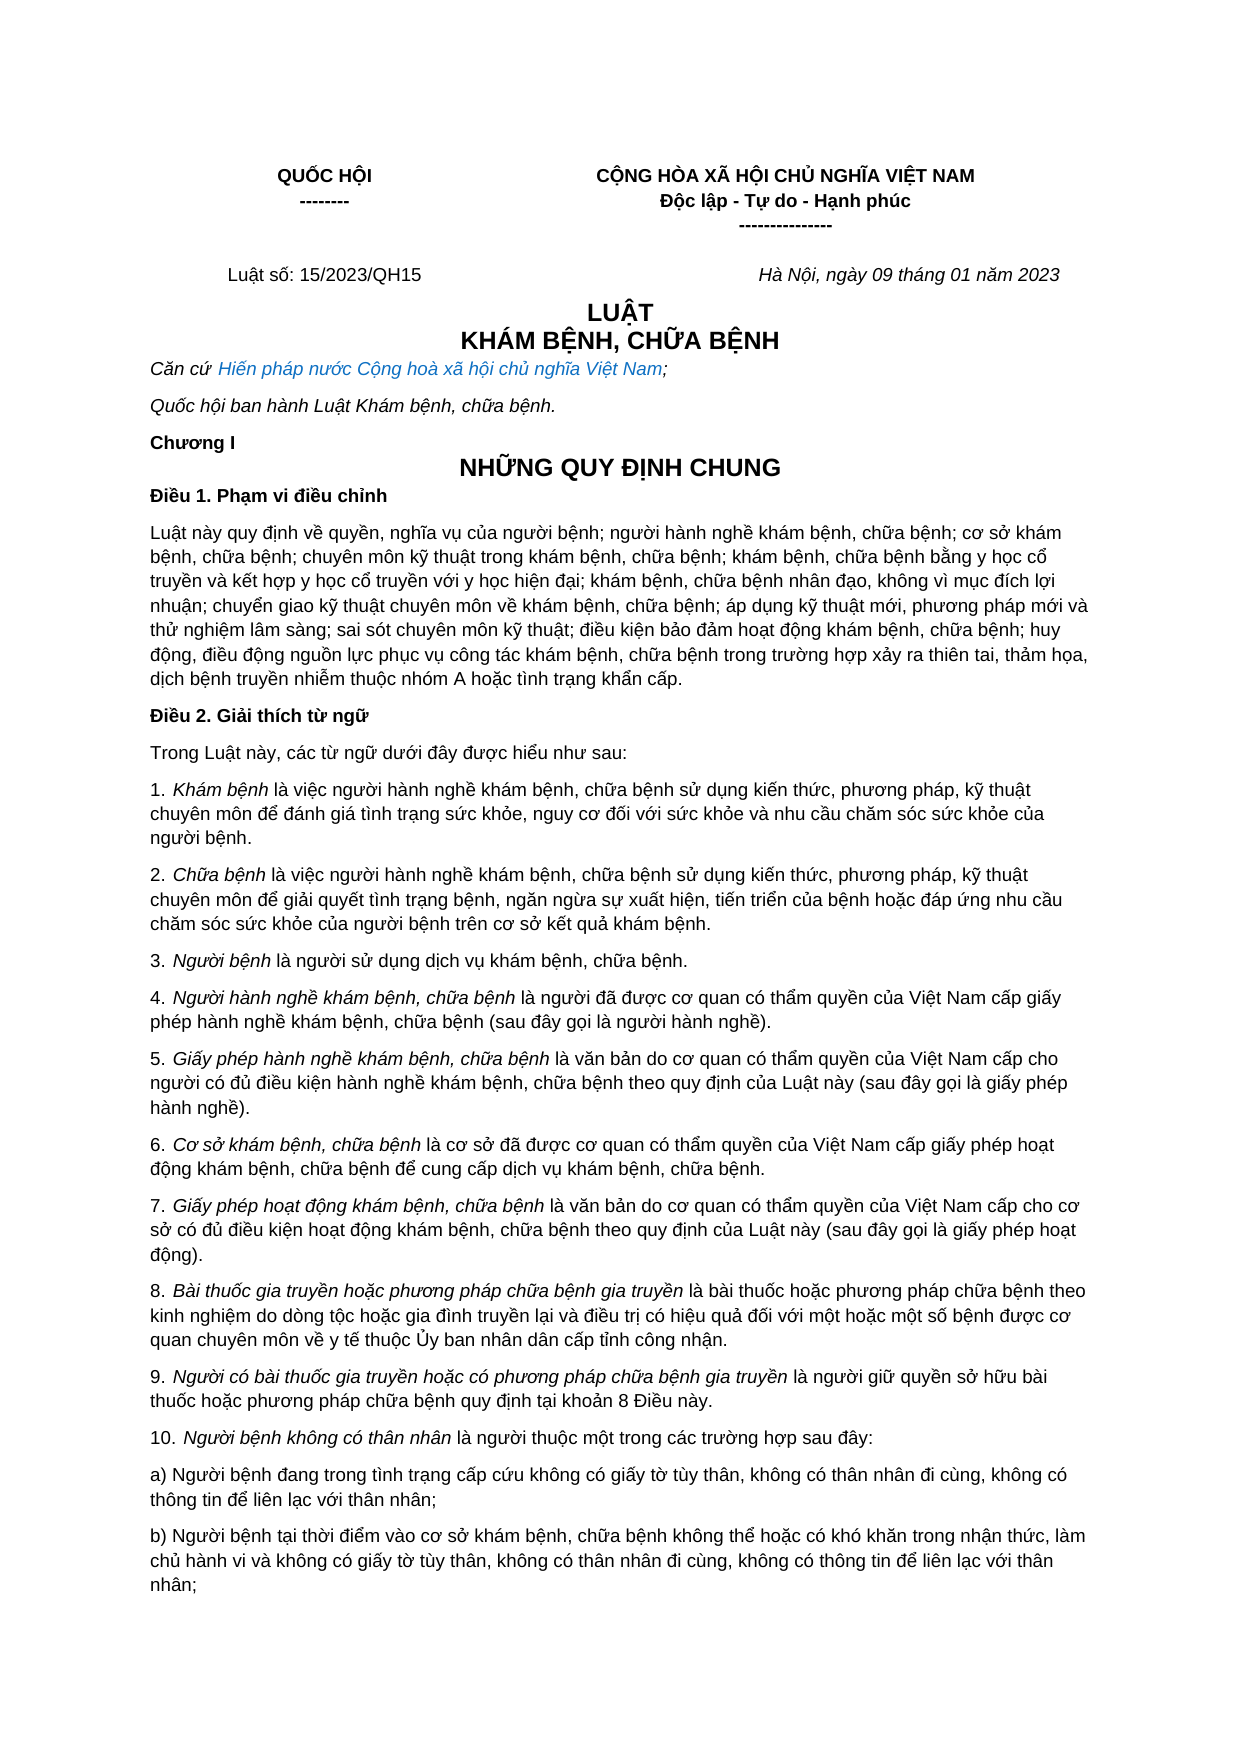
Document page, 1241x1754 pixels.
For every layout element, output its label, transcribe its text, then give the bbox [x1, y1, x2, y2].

table_header QUỐC HỘI -------- [150, 150, 499, 248]
text Luật này quy định về quyền, nghĩa vụ của người bệnh; người hành nghề khám bệnh, chữa bệnh; cơ sở khám bệnh, chữa bệnh; chuyên môn kỹ thuật trong khám bệnh, chữa bệnh; khám bệnh, chữa bệnh bằng y học cổ truyền và kết hợp y học cổ truyền với y học hiện đại; khám bệnh, chữa bệnh nhân đạo, không vì mục đích lợi nhuận; chuyển giao kỹ thuật chuyên môn về khám bệnh, chữa bệnh; áp dụng kỹ thuật mới, phương pháp mới và thử nghiệm lâm sàng; sai sót chuyên môn kỹ thuật; điều kiện bảo đảm hoạt động khám bệnh, chữa bệnh; huy động, điều động nguồn lực phục vụ công tác khám bệnh, chữa bệnh trong trường hợp xảy ra thiên tai, thảm họa, dịch bệnh truyền nhiễm thuộc nhóm A hoặc tình trạng khẩn cấp. [150, 519, 1090, 689]
text b) Người bệnh tại thời điểm vào cơ sở khám bệnh, chữa bệnh không thể hoặc có khó khăn trong nhận thức, làm chủ hành vi và không có giấy tờ tùy thân, không có thân nhân đi cùng, không có thông tin để liên lạc với thân nhân; [150, 1522, 1090, 1596]
text 4. Người hành nghề khám bệnh, chữa bệnh là người đã được cơ quan có thẩm quyền của Việt Nam cấp giấy phép hành nghề khám bệnh, chữa bệnh (sau đây gọi là người hành nghề). [150, 984, 1090, 1032]
text Căn cứ Hiến pháp nước Cộng hoà xã hội chủ nghĩa Việt Nam; [150, 355, 1090, 379]
text 7. Giấy phép hoạt động khám bệnh, chữa bệnh là văn bản do cơ quan có thẩm quyền của Việt Nam cấp cho cơ sở có đủ điều kiện hoạt động khám bệnh, chữa bệnh theo quy định của Luật này (sau đây gọi là giấy phép hoạt động). [150, 1192, 1090, 1265]
text 2. Chữa bệnh là việc người hành nghề khám bệnh, chữa bệnh sử dụng kiến thức, phương pháp, kỹ thuật chuyên môn để giải quyết tình trạng bệnh, ngăn ngừa sự xuất hiện, tiến triển của bệnh hoặc đáp ứng nhu cầu chăm sóc sức khỏe của người bệnh trên cơ sở kết quả khám bệnh. [150, 861, 1090, 934]
text Quốc hội ban hành Luật Khám bệnh, chữa bệnh. [150, 392, 1090, 416]
table_cell Luật số: 15/2023/QH15 [150, 248, 499, 297]
text NHỮNG QUY ĐỊNH CHUNG [150, 453, 1090, 482]
text 8. Bài thuốc gia truyền hoặc phương pháp chữa bệnh gia truyền là bài thuốc hoặc phương pháp chữa bệnh theo kinh nghiệm do dòng tộc hoặc gia đình truyền lại và điều trị có hiệu quả đối với một hoặc một số bệnh được cơ quan chuyên môn về y tế thuộc Ủy ban nhân dân cấp tỉnh công nhận. [150, 1277, 1090, 1351]
text Chương I [150, 429, 1090, 453]
text 5. Giấy phép hành nghề khám bệnh, chữa bệnh là văn bản do cơ quan có thẩm quyền của Việt Nam cấp cho người có đủ điều kiện hành nghề khám bệnh, chữa bệnh theo quy định của Luật này (sau đây gọi là giấy phép hành nghề). [150, 1045, 1090, 1118]
table_cell Hà Nội, ngày 09 tháng 01 năm 2023 [499, 248, 1072, 297]
text Điều 1. Phạm vi điều chỉnh [150, 482, 1090, 506]
text 10. Người bệnh không có thân nhân là người thuộc một trong các trường hợp sau đây: [150, 1424, 1090, 1449]
text a) Người bệnh đang trong tình trạng cấp cứu không có giấy tờ tùy thân, không có thân nhân đi cùng, không có thông tin để liên lạc với thân nhân; [150, 1461, 1090, 1510]
text 1. Khám bệnh là việc người hành nghề khám bệnh, chữa bệnh sử dụng kiến thức, phương pháp, kỹ thuật chuyên môn để đánh giá tình trạng sức khỏe, nguy cơ đối với sức khỏe và nhu cầu chăm sóc sức khỏe của người bệnh. [150, 776, 1090, 849]
text Điều 2. Giải thích từ ngữ [150, 702, 1090, 726]
text LUẬT [150, 297, 1090, 326]
table_header CỘNG HÒA XÃ HỘI CHỦ NGHĨA VIỆT NAM Độc lập - Tự do - Hạnh phúc --------------- [499, 150, 1072, 248]
text KHÁM BỆNH, CHỮA BỆNH [150, 326, 1090, 355]
text 3. Người bệnh là người sử dụng dịch vụ khám bệnh, chữa bệnh. [150, 947, 1090, 971]
text 9. Người có bài thuốc gia truyền hoặc có phương pháp chữa bệnh gia truyền là người giữ quyền sở hữu bài thuốc hoặc phương pháp chữa bệnh quy định tại khoản 8 Điều này. [150, 1363, 1090, 1412]
text 6. Cơ sở khám bệnh, chữa bệnh là cơ sở đã được cơ quan có thẩm quyền của Việt Nam cấp giấy phép hoạt động khám bệnh, chữa bệnh để cung cấp dịch vụ khám bệnh, chữa bệnh. [150, 1131, 1090, 1179]
text Trong Luật này, các từ ngữ dưới đây được hiểu như sau: [150, 739, 1090, 763]
